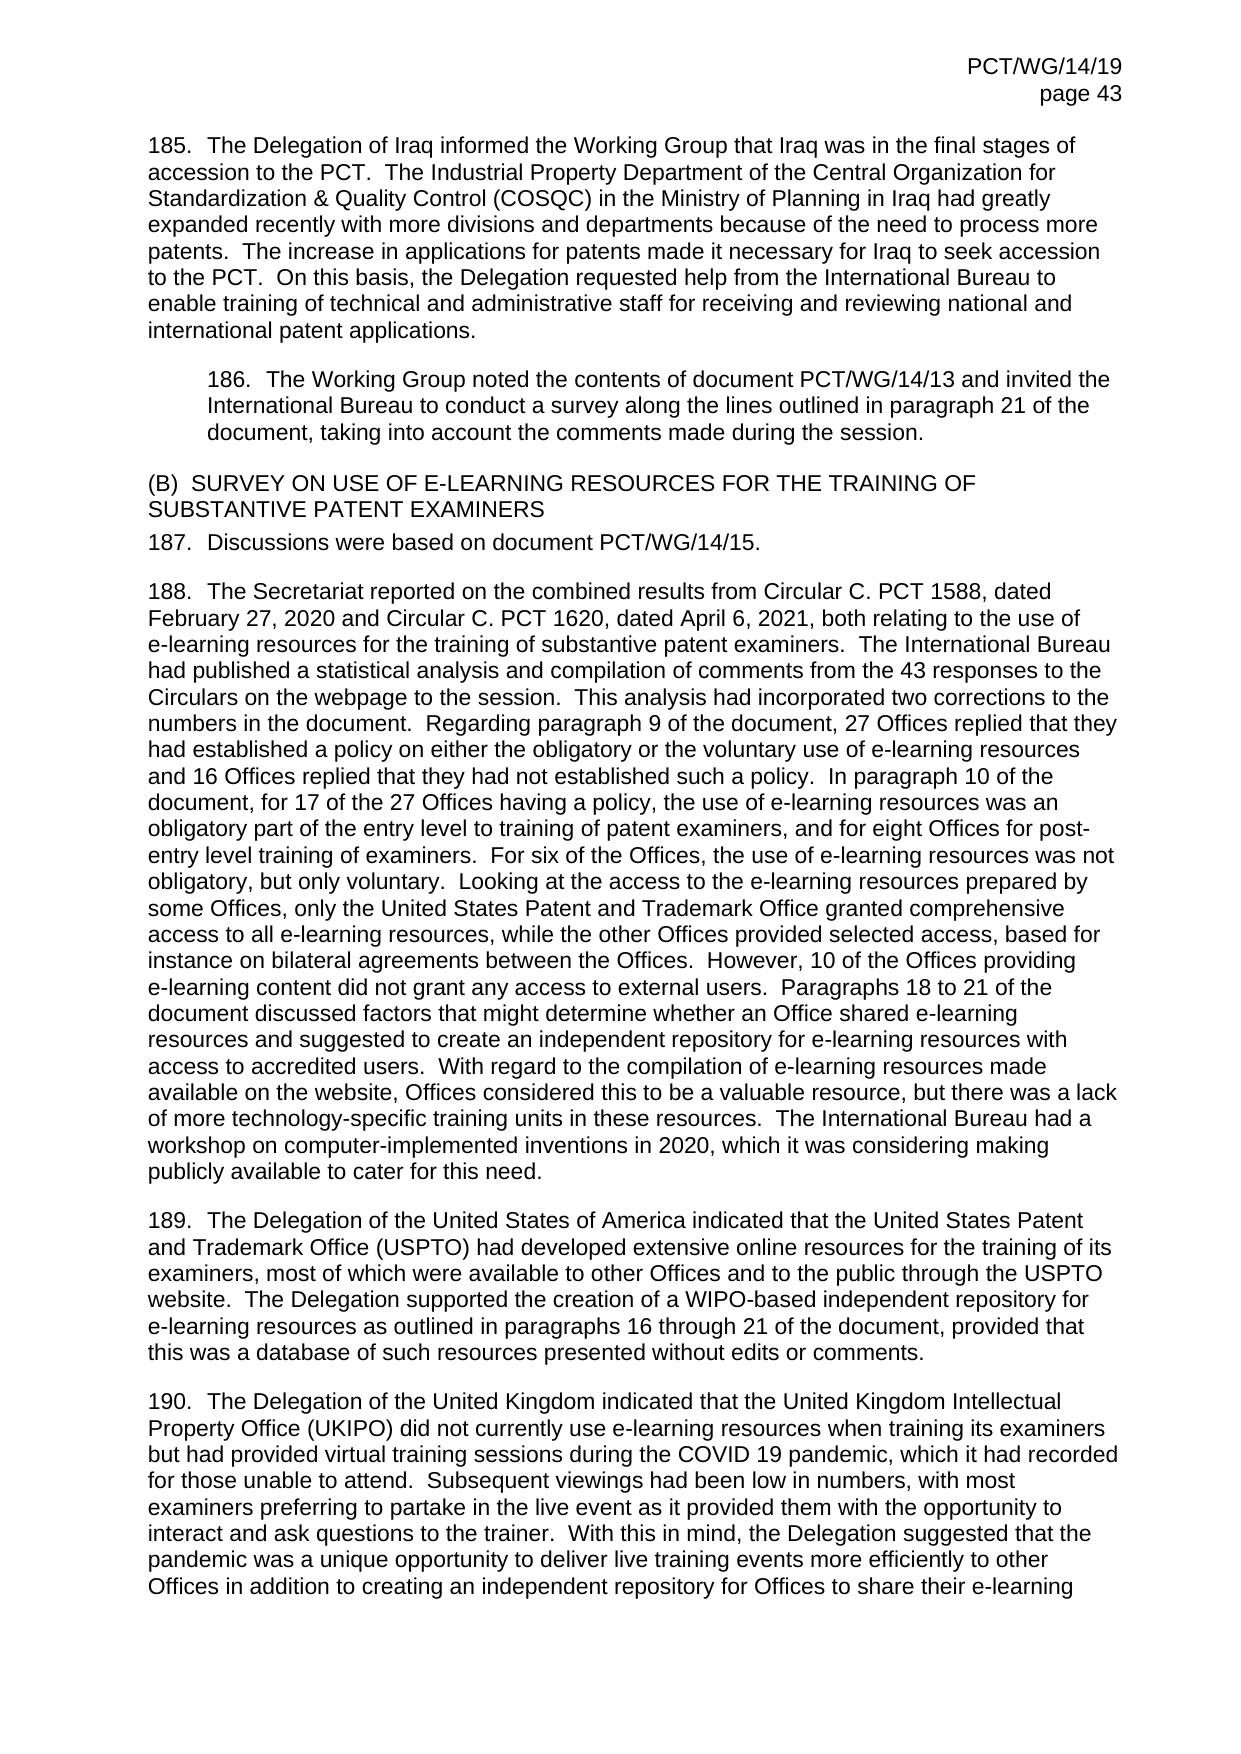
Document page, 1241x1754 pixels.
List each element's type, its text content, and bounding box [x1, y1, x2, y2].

text The Secretariat reported on the combined results from Circular C. PCT 1588, dated February 27, 2020 and Circular C. PCT 1620, dated April 6, 2021, both relating to the use of e-learning resources for the training of substantive patent examiners. The International Bureau had published a statistical analysis and compilation of comments from the 43 responses to the Circulars on the webpage to the session. This analysis had incorporated two corrections to the numbers in the document. Regarding paragraph 9 of the document, 27 Offices replied that they had established a policy on either the obligatory or the voluntary use of e-learning resources and 16 Offices replied that they had not established such a policy. In paragraph 10 of the document, for 17 of the 27 Offices having a policy, the use of e-learning resources was an obligatory part of the entry level to training of patent examiners, and for eight Offices for post-entry level training of examiners. For six of the Offices, the use of e-learning resources was not obligatory, but only voluntary. Looking at the access to the e-learning resources prepared by some Offices, only the United States Patent and Trademark Office granted comprehensive access to all e-learning resources, while the other Offices provided selected access, based for instance on bilateral agreements between the Offices. However, 10 of the Offices providing e-learning content did not grant any access to external users. Paragraphs 18 to 21 of the document discussed factors that might determine whether an Office shared e-learning resources and suggested to create an independent repository for e-learning resources with access to accredited users. With regard to the compilation of e-learning resources made available on the website, Offices considered this to be a valuable resource, but there was a lack of more technology-specific training units in these resources. The International Bureau had a workshop on computer-implemented inventions in 2020, which it was considering making publicly available to cater for this need. [148, 578, 1122, 1184]
text The Delegation of the United States of America indicated that the United States Patent and Trademark Office (USPTO) had developed extensive online resources for the training of its examiners, most of which were available to other Offices and to the public through the USPTO website. The Delegation supported the creation of a WIPO-based independent repository for e-learning resources as outlined in paragraphs 16 through 21 of the document, provided that this was a database of such resources presented without edits or comments. [148, 1207, 1122, 1365]
text The Working Group noted the contents of document PCT/WG/14/13 and invited the International Bureau to conduct a survey along the lines outlined in paragraph 21 of the document, taking into account the comments made during the session. [207, 366, 1122, 445]
text The Delegation of Iraq informed the Working Group that Iraq was in the final stages of accession to the PCT. The Industrial Property Department of the Central Organization for Standardization & Quality Control (COSQC) in the Ministry of Planning in Iraq had greatly expanded recently with more divisions and departments because of the need to process more patents. The increase in applications for patents made it necessary for Iraq to seek accession to the PCT. On this basis, the Delegation requested help from the International Bureau to enable training of technical and administrative staff for receiving and reviewing national and international patent applications. [148, 132, 1122, 343]
subtitle (b) Survey on Use of e-Learning Resources for the Training of Substantive Patent Examiners [148, 470, 1122, 523]
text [148, 1388, 1122, 1599]
text Discussions were based on document PCT/WG/14/15. [148, 529, 1122, 555]
